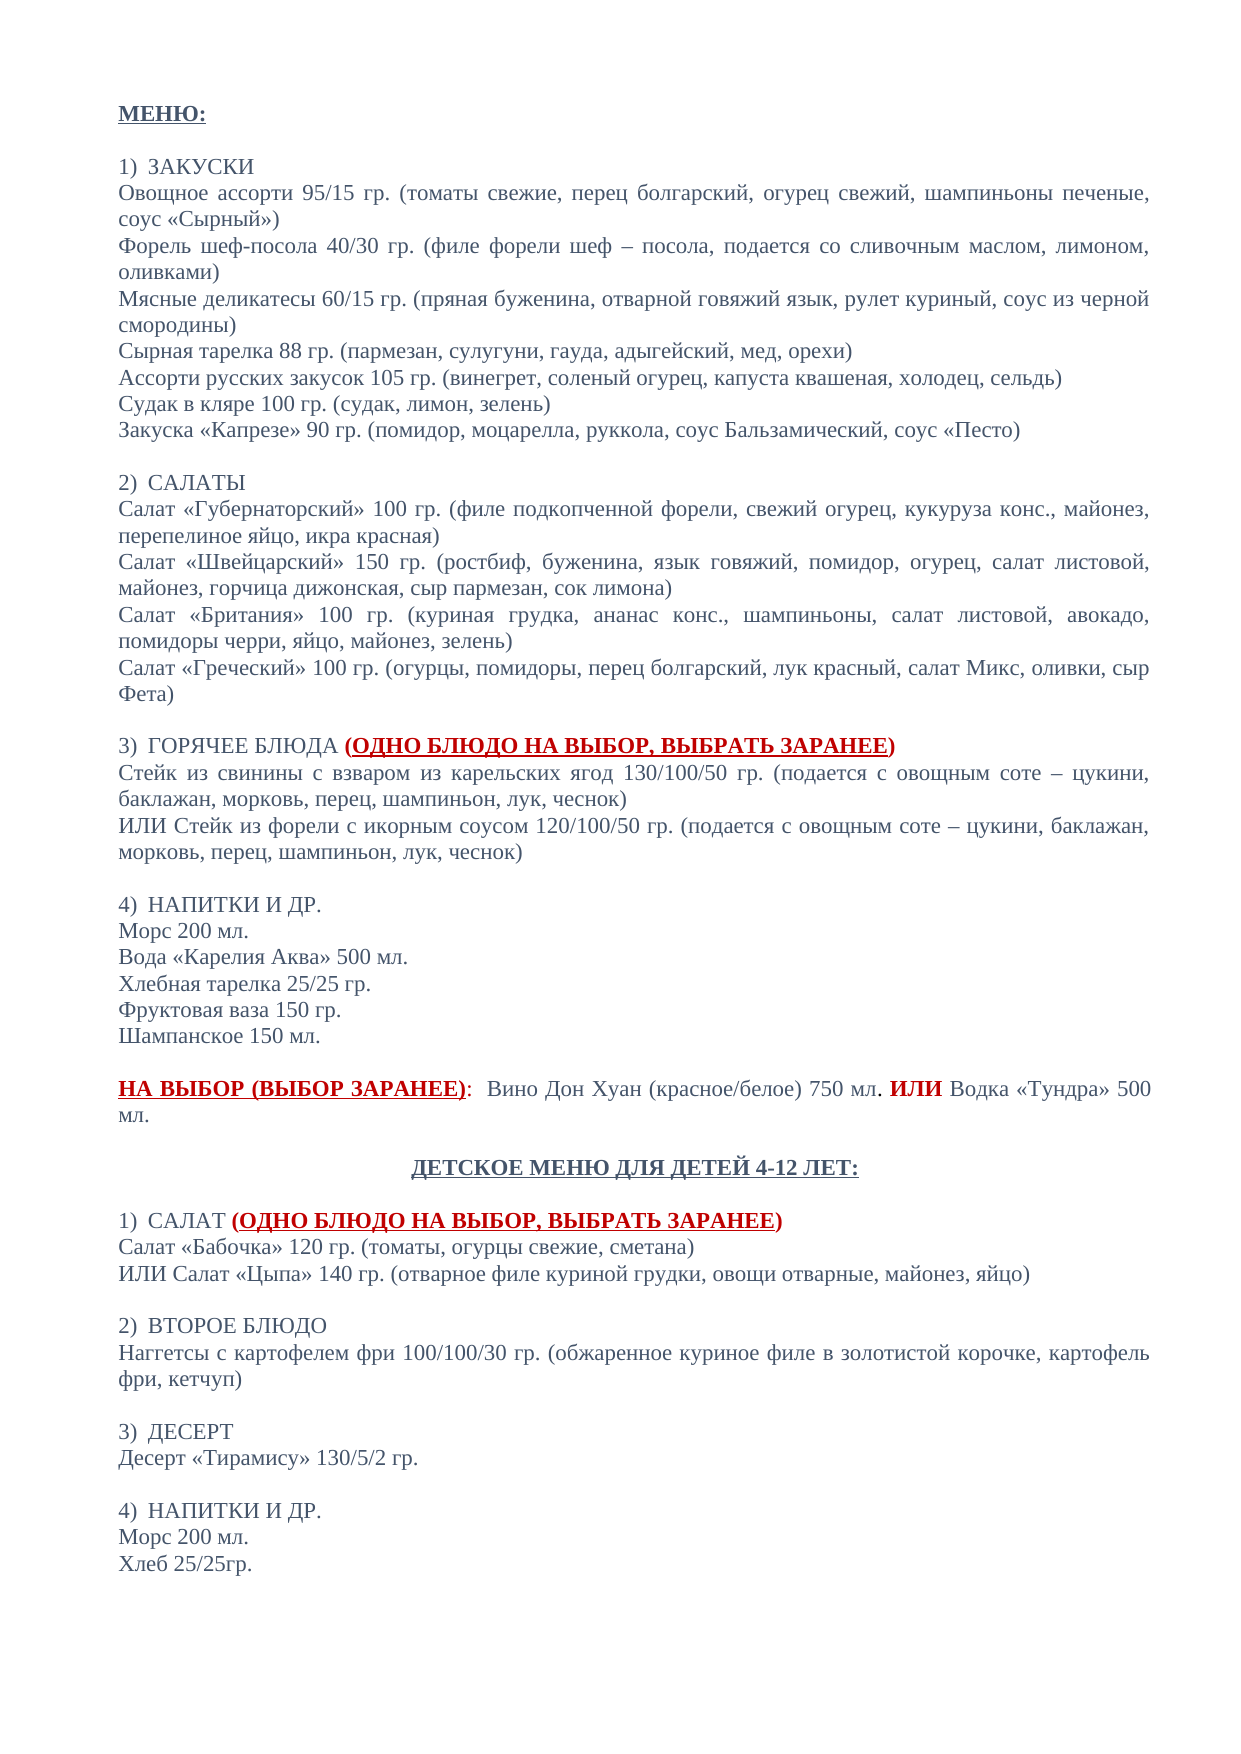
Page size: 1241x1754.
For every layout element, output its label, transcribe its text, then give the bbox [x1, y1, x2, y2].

text Десерт «Тирамису» 130/5/2 гр. [118, 1444, 1152, 1471]
text НА ВЫБОР (ВЫБОР ЗАРАНЕЕ): Вино Дон Хуан (красное/белое) 750 мл. ИЛИ Водка «Тундра» 500 мл. [118, 1075, 1152, 1128]
text Овощное ассорти 95/15 гр. (томаты свежие, перец болгарский, огурец свежий, шампиньоны печеные, соус «Сырный») [118, 179, 1152, 232]
text Форель шеф-посола 40/30 гр. (филе форели шеф – посола, подается со сливочным маслом, лимоном, оливками) [118, 232, 1152, 284]
text Вода «Карелия Аква» 500 мл. [118, 943, 1152, 970]
text Шампанское 150 мл. [118, 1022, 1152, 1049]
list САЛАТЫ [118, 469, 1152, 495]
text Стейк из свинины с взваром из карельских ягод 130/100/50 гр. (подается с овощным соте – цукини, баклажан, морковь, перец, шампиньон, лук, чеснок) [118, 759, 1152, 812]
list НАПИТКИ И ДР. [118, 1497, 1152, 1523]
text Салат «Греческий» 100 гр. (огурцы, помидоры, перец болгарский, лук красный, салат Микс, оливки, сыр Фета) [118, 653, 1152, 706]
text Хлебная тарелка 25/25 гр. [118, 970, 1152, 996]
text Морс 200 мл. [118, 1523, 1152, 1549]
text ИЛИ Стейк из форели с икорным соусом 120/100/50 гр. (подается с овощным соте – цукини, баклажан, морковь, перец, шампиньон, лук, чеснок) [118, 812, 1152, 864]
text Детское меню для детей 4-12 лет: [118, 1154, 1152, 1181]
text Салат «Британия» 100 гр. (куриная грудка, ананас конс., шампиньоны, салат листовой, авокадо, помидоры черри, яйцо, майонез, зелень) [118, 601, 1152, 653]
text Салат «Швейцарский» 150 гр. (ростбиф, буженина, язык говяжий, помидор, огурец, салат листовой, майонез, горчица дижонская, сыр пармезан, сок лимона) [118, 548, 1152, 601]
text Салат «Губернаторский» 100 гр. (филе подкопченной форели, свежий огурец, кукуруза конс., майонез, перепелиное яйцо, икра красная) [118, 495, 1152, 548]
list ВТОРОЕ БЛЮДО [118, 1312, 1152, 1339]
list Закуски [118, 153, 1152, 179]
text Морс 200 мл. [118, 917, 1152, 943]
list ДЕСЕРТ [118, 1418, 1152, 1444]
text Сырная тарелка 88 гр. (пармезан, сулугуни, гауда, адыгейский, мед, орехи) [118, 337, 1152, 364]
list НАПИТКИ И ДР. [118, 891, 1152, 917]
text Фруктовая ваза 150 гр. [118, 996, 1152, 1022]
text Хлеб 25/25гр. [118, 1549, 1152, 1576]
text Судак в кляре 100 гр. (судак, лимон, зелень) [118, 390, 1152, 416]
text Наггетсы с картофелем фри 100/100/30 гр. (обжаренное куриное филе в золотистой корочке, картофель фри, кетчуп) [118, 1339, 1152, 1391]
text Салат «Бабочка» 120 гр. (томаты, огурцы свежие, сметана) [118, 1233, 1152, 1260]
text Меню: [118, 100, 1152, 126]
text Ассорти русских закусок 105 гр. (винегрет, соленый огурец, капуста квашеная, холодец, сельдь) [118, 364, 1152, 390]
text Мясные деликатесы 60/15 гр. (пряная буженина, отварной говяжий язык, рулет куриный, соус из черной смородины) [118, 284, 1152, 337]
list ГОРЯЧЕЕ БЛЮДА (одно блюдо на выбор, выбрать заранее) [118, 733, 1152, 759]
text ИЛИ Салат «Цыпа» 140 гр. (отварное филе куриной грудки, овощи отварные, майонез, яйцо) [118, 1260, 1152, 1286]
text Закуска «Капрезе» 90 гр. (помидор, моцарелла, руккола, соус Бальзамический, соус «Песто) [118, 416, 1152, 443]
list САЛАТ (одно блюдо на выбор, выбрать заранее) [118, 1207, 1152, 1233]
